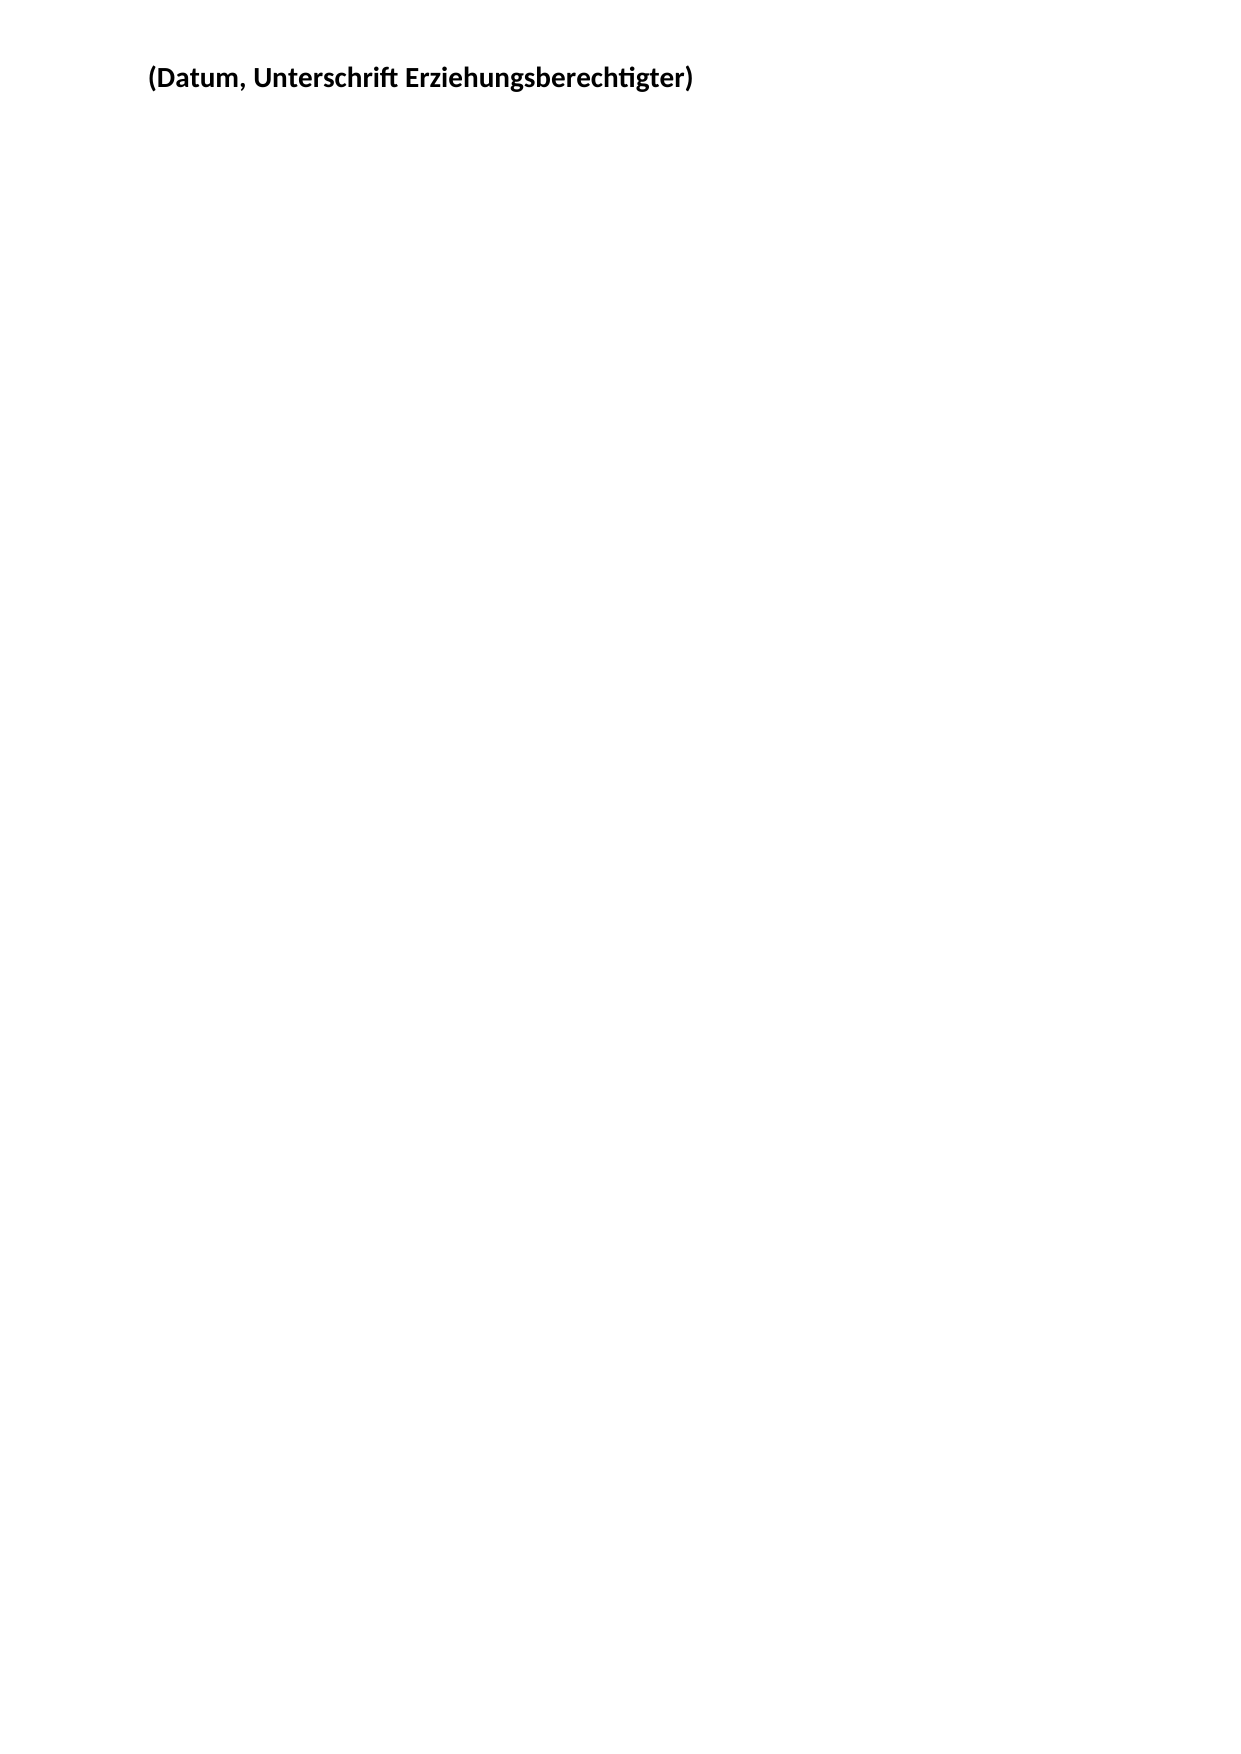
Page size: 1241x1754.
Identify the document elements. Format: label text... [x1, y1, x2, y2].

text (Datum, Unterschrift Erziehungsberechtigter) [148, 59, 1092, 95]
